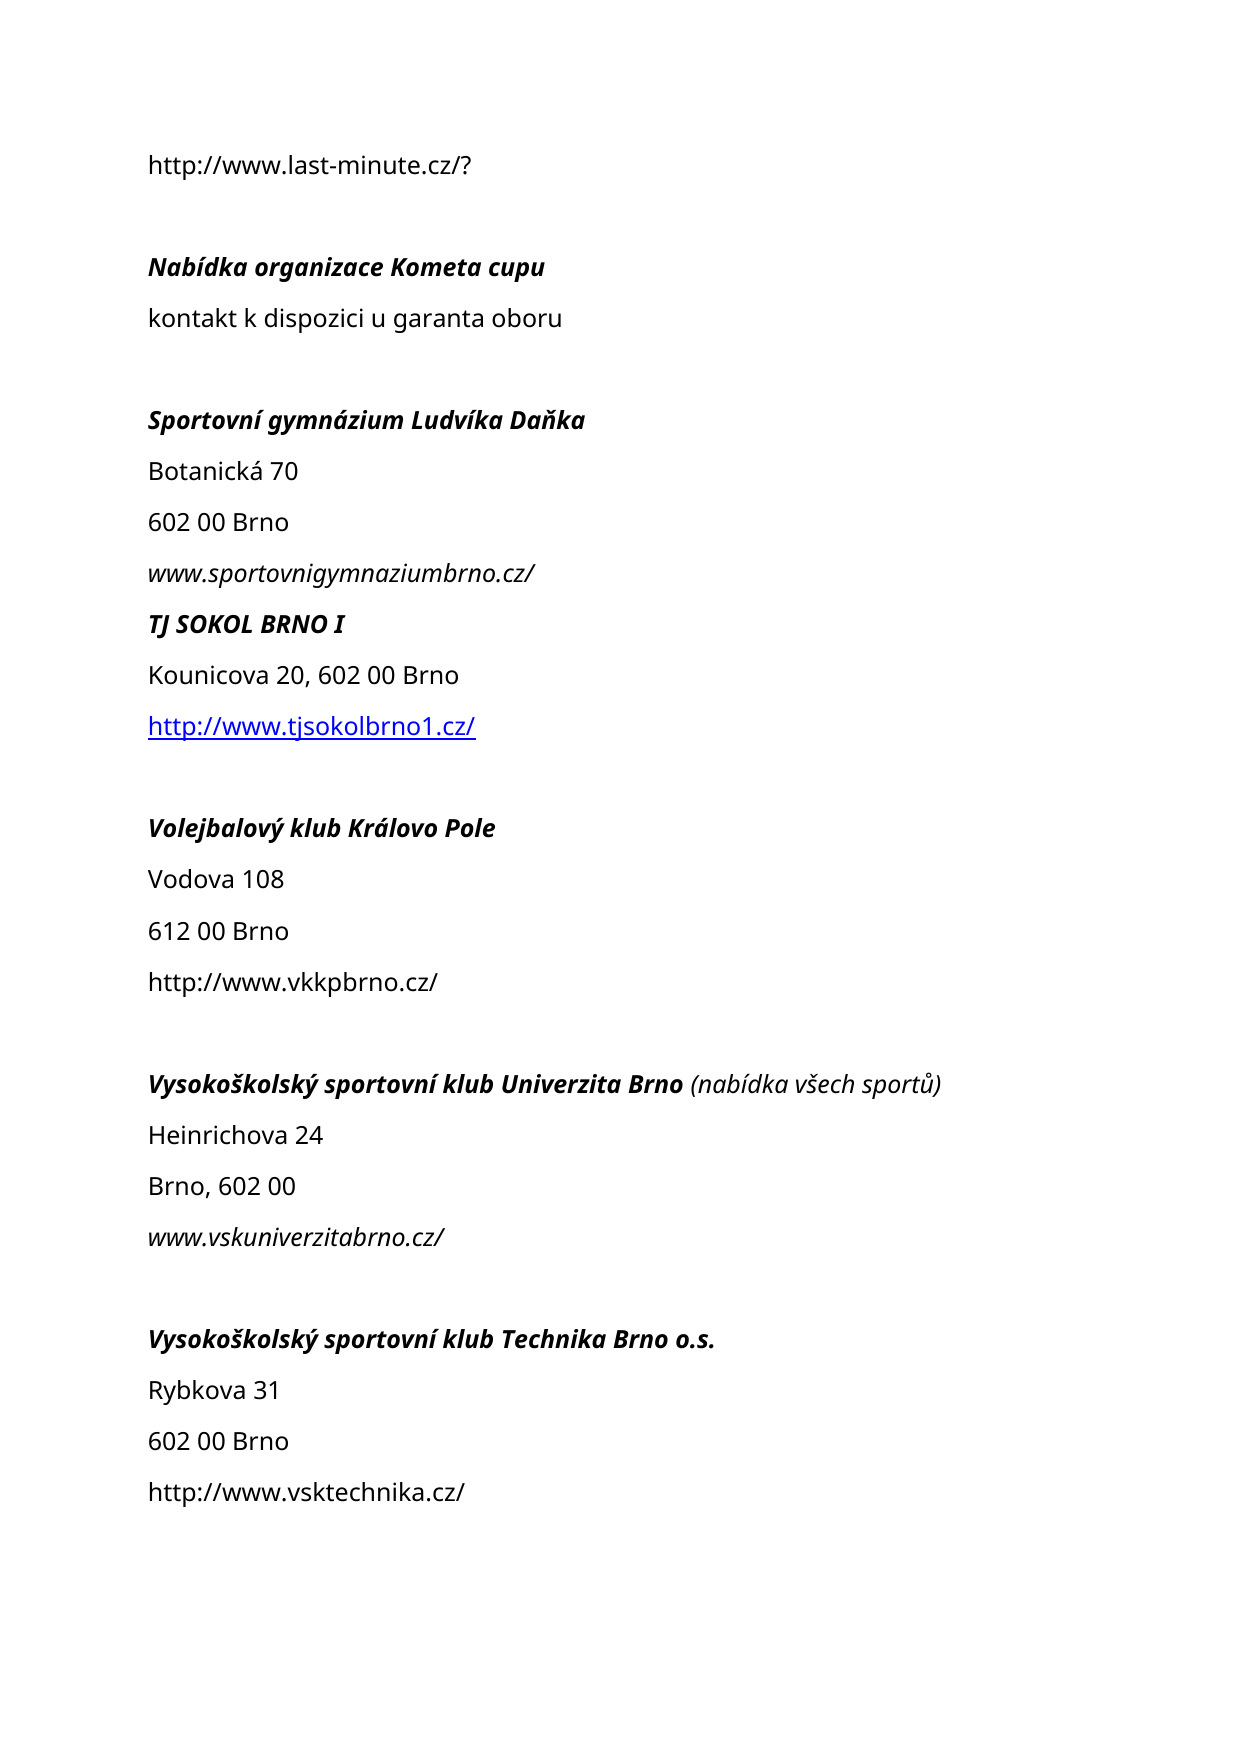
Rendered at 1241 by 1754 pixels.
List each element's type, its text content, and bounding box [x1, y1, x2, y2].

text Brno, 602 00 [148, 1168, 1093, 1202]
text Volejbalový klub Královo Pole [148, 811, 1093, 845]
text 612 00 Brno [148, 913, 1093, 947]
text http://www.last-minute.cz/? [148, 148, 1093, 182]
text http://www.tjsokolbrno1.cz/ [148, 709, 1093, 743]
text http://www.vsktechnika.cz/ [148, 1475, 1093, 1509]
text Kounicova 20, 602 00 Brno [148, 658, 1093, 692]
text Vodova 108 [148, 862, 1093, 896]
text Sportovní gymnázium Ludvíka Daňka [148, 403, 1093, 437]
text www.sportovnigymnaziumbrno.cz/‎ [148, 556, 1093, 590]
text 602 00 Brno [148, 505, 1093, 539]
text http://www.vkkpbrno.cz/ [148, 964, 1093, 998]
text TJ SOKOL BRNO I [148, 607, 1093, 641]
text Heinrichova 24 [148, 1117, 1093, 1151]
text Botanická 70 [148, 454, 1093, 488]
text Rybkova 31 [148, 1373, 1093, 1407]
text Nabídka organizace Kometa cupu [148, 250, 1093, 284]
text Vysokoškolský sportovní klub Univerzita Brno (nabídka všech sportů) [148, 1066, 1093, 1100]
text 602 00 Brno [148, 1424, 1093, 1458]
text kontakt k dispozici u garanta oboru [148, 301, 1093, 335]
text Vysokoškolský sportovní klub Technika Brno o.s. [148, 1322, 1093, 1356]
text www.vskuniverzitabrno.cz/ [148, 1219, 1093, 1253]
